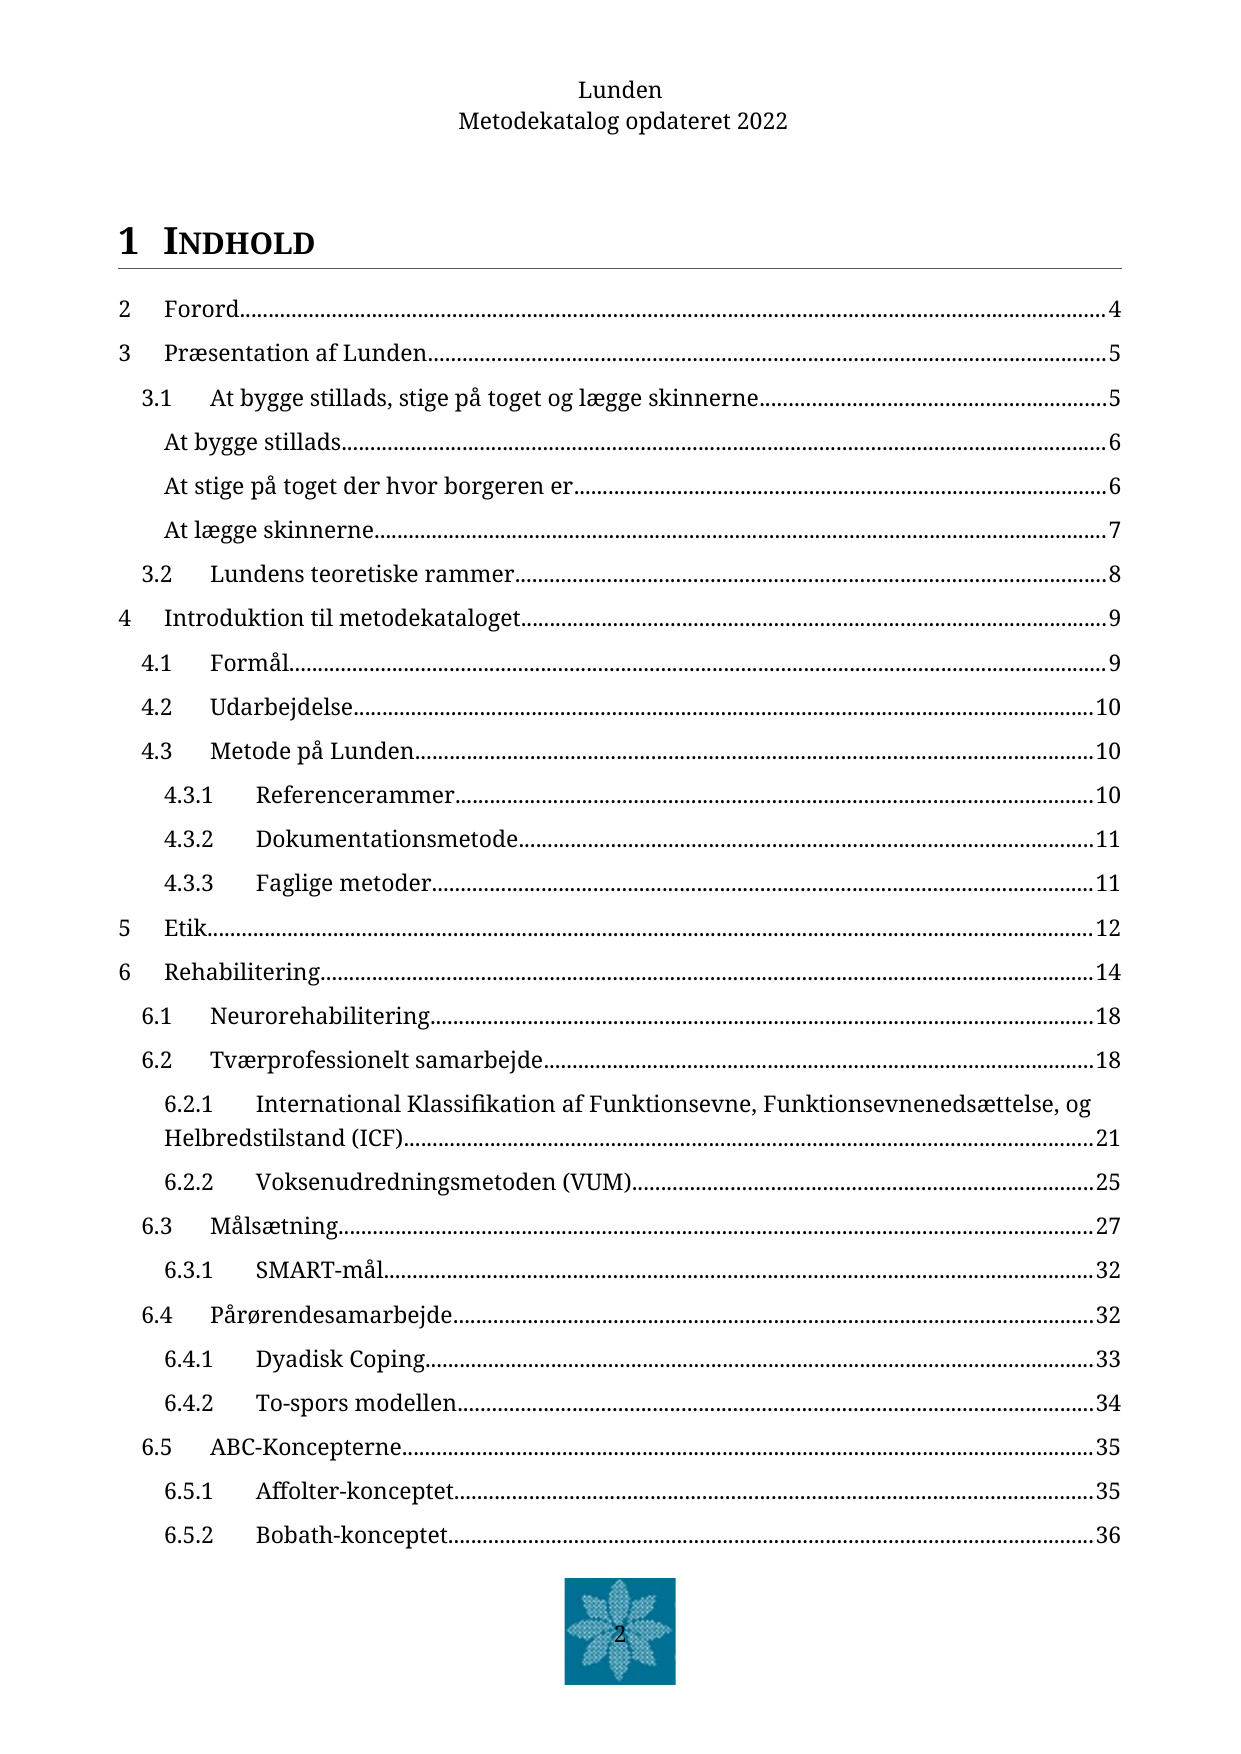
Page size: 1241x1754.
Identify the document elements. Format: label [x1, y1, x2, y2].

picture [567, 1578, 672, 1680]
